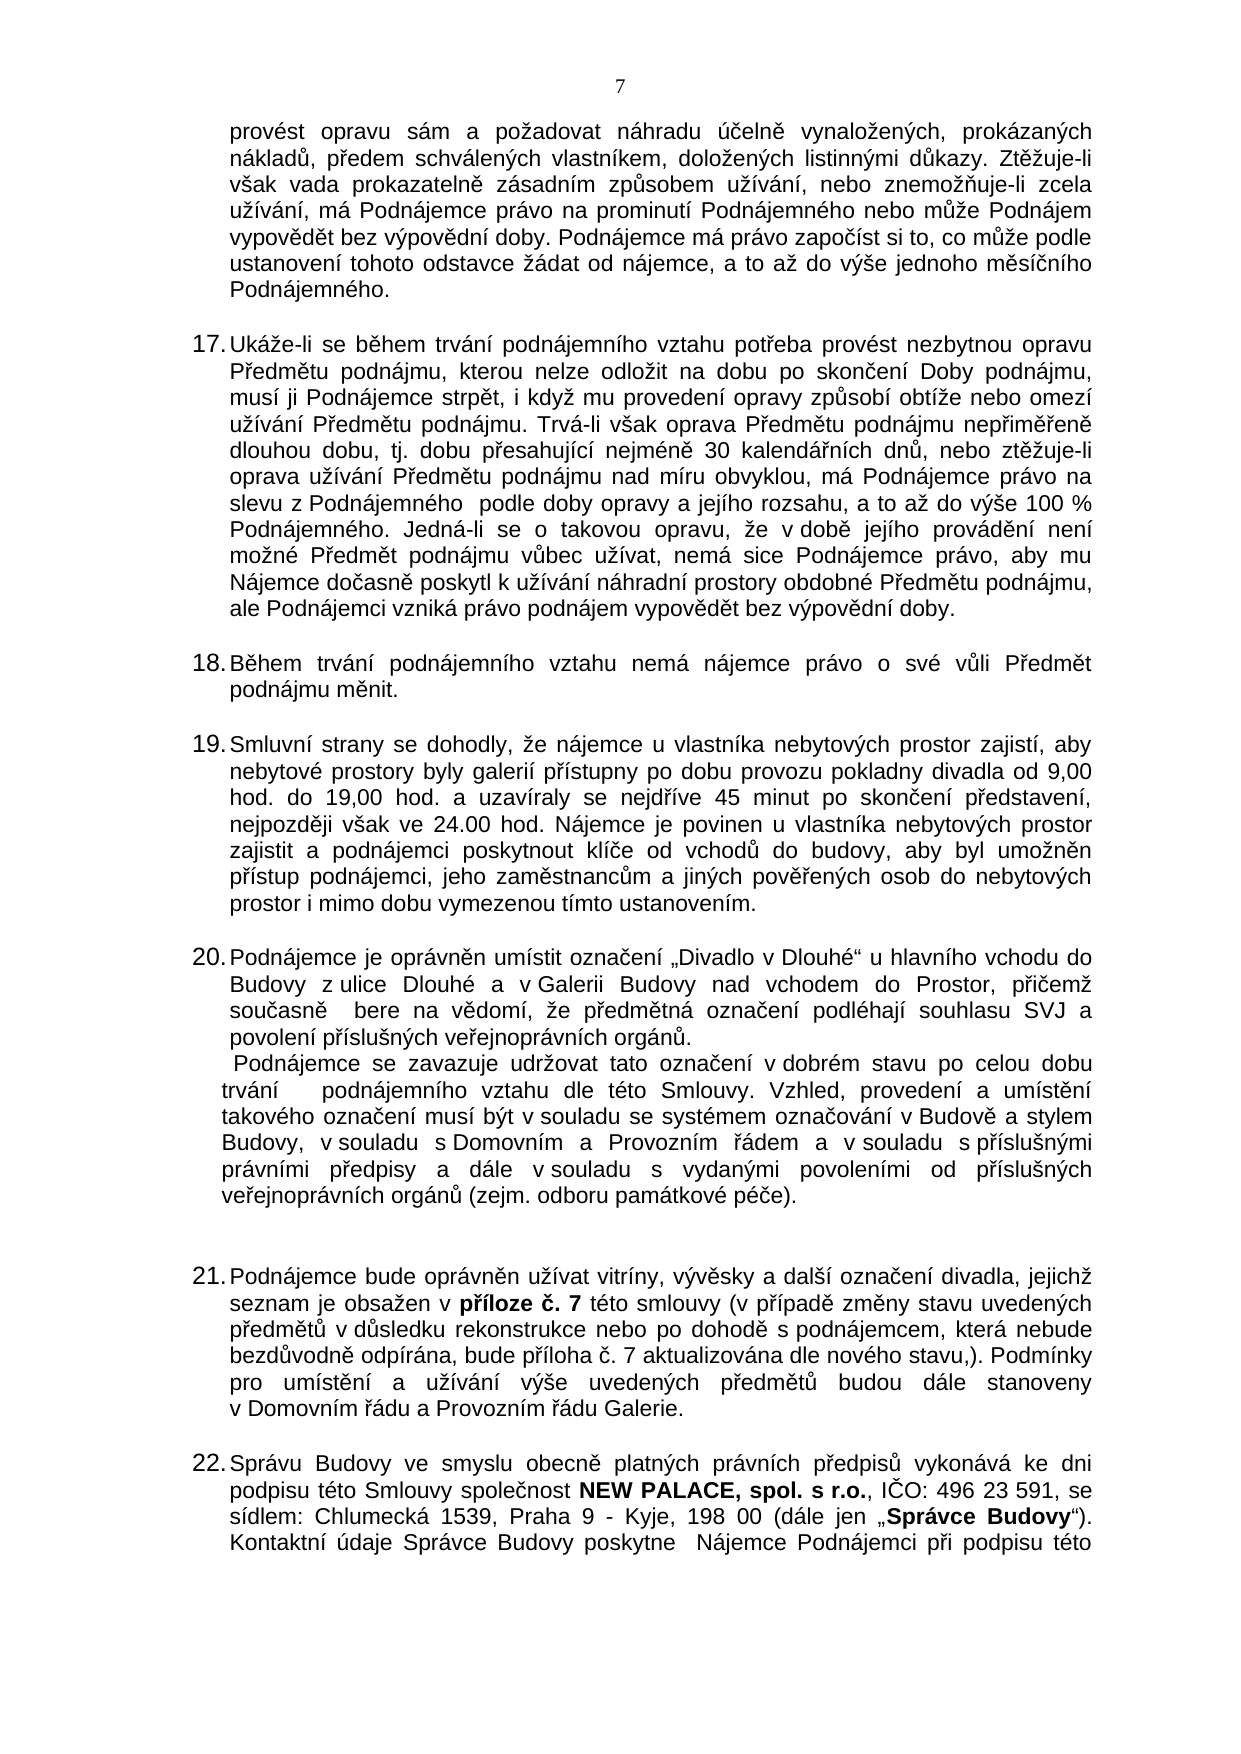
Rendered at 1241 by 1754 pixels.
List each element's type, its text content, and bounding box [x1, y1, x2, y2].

list Během trvání podnájemního vztahu nemá nájemce právo o své vůli Předmět podnájmu měnit. [192, 648, 1093, 703]
list Ukáže-li se během trvání podnájemního vztahu potřeba provést nezbytnou opravu Předmětu podnájmu, kterou nelze odložit na dobu po skončení Doby podnájmu, musí ji Podnájemce strpět, i když mu provedení opravy způsobí obtíže nebo omezí užívání Předmětu podnájmu. Trvá-li však oprava Předmětu podnájmu nepřiměřeně dlouhou dobu, tj. dobu přesahující nejméně 30 kalendářních dnů, nebo ztěžuje-li oprava užívání Předmětu podnájmu nad míru obvyklou, má Podnájemce právo na slevu z Podnájemného podle doby opravy a jejího rozsahu, a to až do výše 100 % Podnájemného. Jedná-li se o takovou opravu, že v době jejího provádění není možné Předmět podnájmu vůbec užívat, nemá sice Podnájemce právo, aby mu Nájemce dočasně poskytl k užívání náhradní prostory obdobné Předmětu podnájmu, ale Podnájemci vzniká právo podnájem vypovědět bez výpovědní doby. [192, 329, 1093, 621]
list Podnájemce se zavazuje udržovat tato označení v dobrém stavu po celou dobu trvání podnájemního vztahu dle této Smlouvy. Vzhled, provedení a umístění takového označení musí být v souladu se systémem označování v Budově a stylem Budovy, v souladu s Domovním a Provozním řádem a v souladu s příslušnými právními předpisy a dále v souladu s vydanými povoleními od příslušných veřejnoprávních orgánů (zejm. odboru památkové péče). [221, 1050, 1093, 1208]
list Smluvní strany se dohodly, že nájemce u vlastníka nebytových prostor zajistí, aby nebytové prostory byly galerií přístupny po dobu provozu pokladny divadla od 9,00 hod. do 19,00 hod. a uzavíraly se nejdříve 45 minut po skončení představení, nejpozději však ve 24.00 hod. Nájemce je povinen u vlastníka nebytových prostor zajistit a podnájemci poskytnout klíče od vchodů do budovy, aby byl umožněn přístup podnájemci, jeho zaměstnancům a jiných pověřených osob do nebytových prostor i mimo dobu vymezenou tímto ustanovením. [192, 729, 1093, 916]
list Podnájemce bude oprávněn užívat vitríny, vývěsky a další označení divadla, jejichž seznam je obsažen v příloze č. 7 této smlouvy (v případě změny stavu uvedených předmětů v důsledku rekonstrukce nebo po dohodě s podnájemcem, která nebude bezdůvodně odpírána, bude příloha č. 7 aktualizována dle nového stavu,). Podmínky pro umístění a užívání výše uvedených předmětů budou dále stanoveny v Domovním řádu a Provozním řádu Galerie. [192, 1261, 1093, 1422]
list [192, 118, 1093, 303]
list Podnájemce je oprávněn umístit označení „Divadlo v Dlouhé“ u hlavního vchodu do Budovy z ulice Dlouhé a v Galerii Budovy nad vchodem do Prostor, přičemž současně bere na vědomí, že předmětná označení podléhají souhlasu SVJ a povolení příslušných veřejnoprávních orgánů. [192, 942, 1093, 1050]
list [192, 1448, 1093, 1556]
